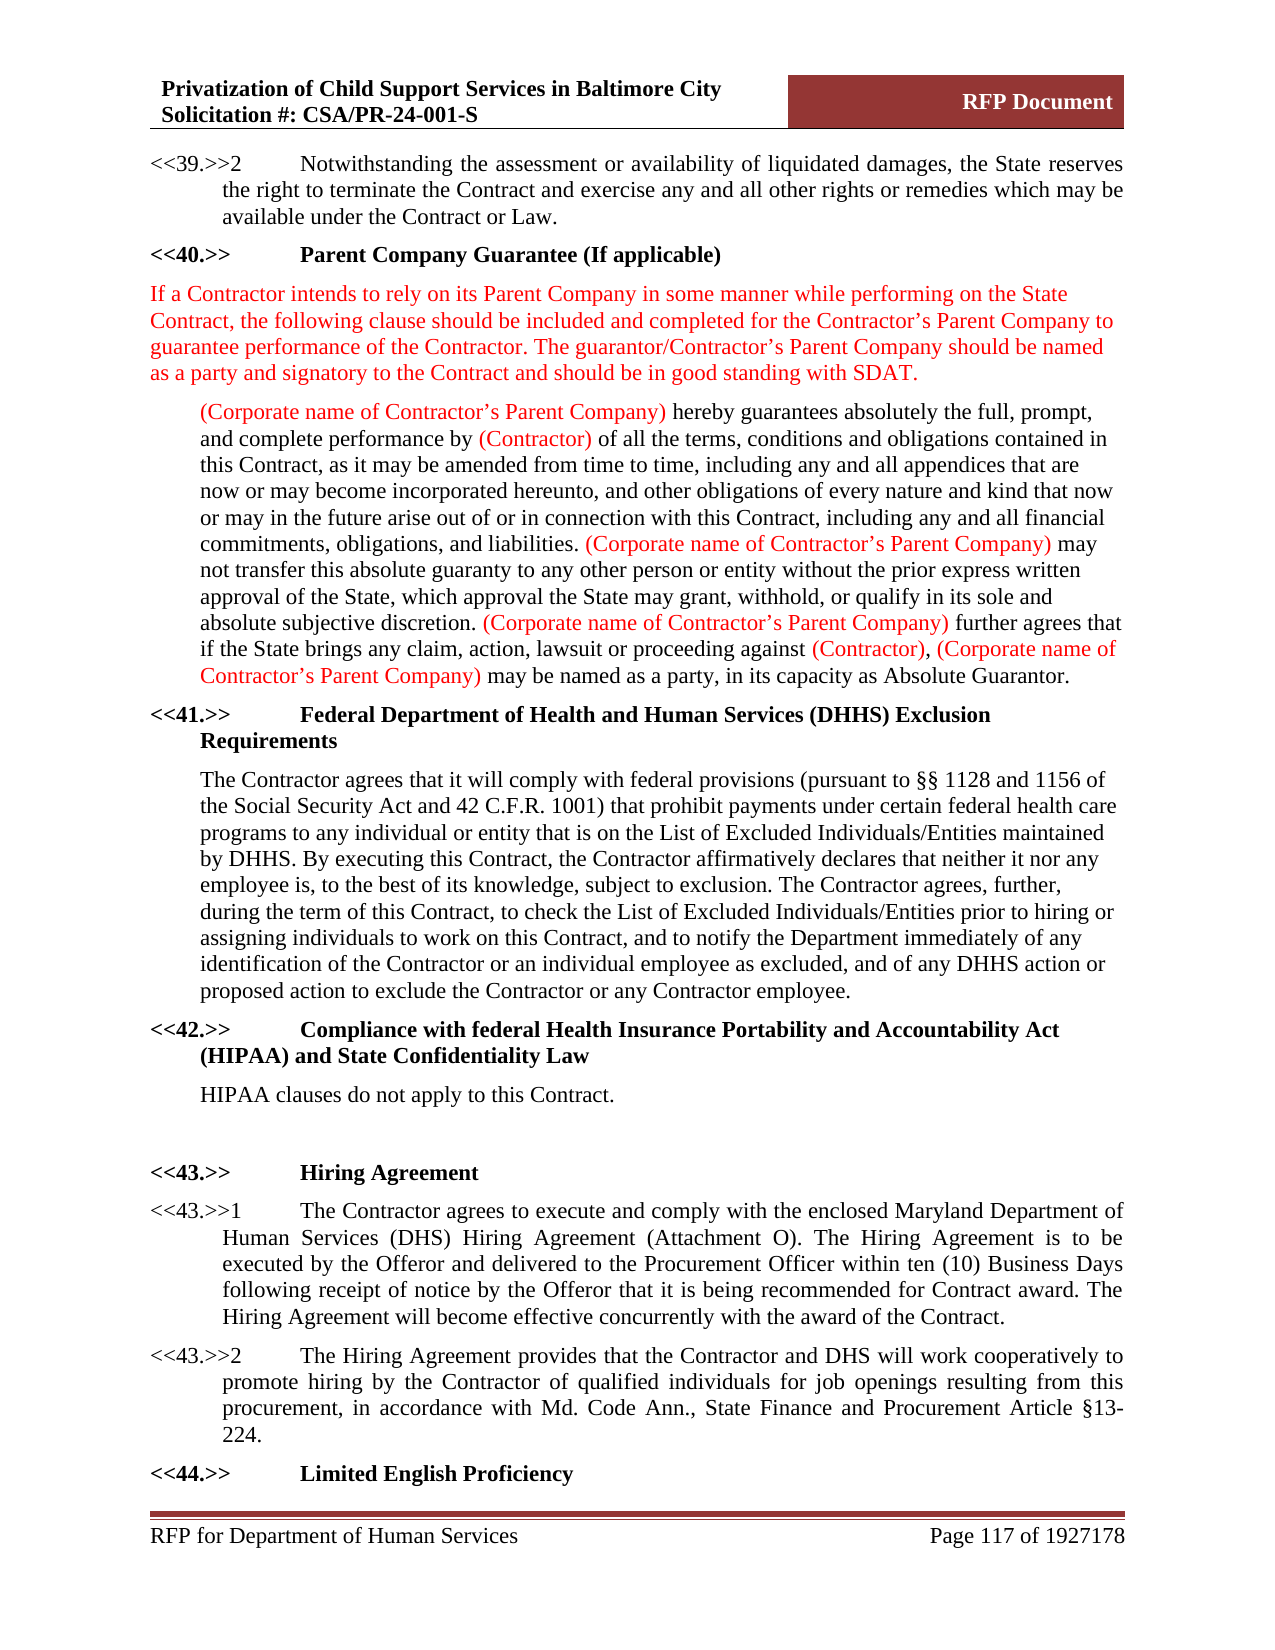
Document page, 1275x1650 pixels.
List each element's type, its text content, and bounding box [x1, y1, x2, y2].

text The Contractor agrees that it will comply with federal provisions (pursuant to §§ 1128 and 1156 of the Social Security Act and 42 C.F.R. 1001) that prohibit payments under certain federal health care programs to any individual or entity that is on the List of Excluded Individuals/Entities maintained by DHHS. By executing this Contract, the Contractor affirmatively declares that neither it nor any employee is, to the best of its knowledge, subject to exclusion. The Contractor agrees, further, during the term of this Contract, to check the List of Excluded Individuals/Entities prior to hiring or assigning individuals to work on this Contract, and to notify the Department immediately of any identification of the Contractor or an individual employee as excluded, and of any DHHS action or proposed action to exclude the Contractor or any Contractor employee. [200, 766, 1125, 1003]
text <<43.>> Hiring Agreement [150, 1158, 1125, 1185]
text (Corporate name of Contractor’s Parent Company) hereby guarantees absolutely the full, prompt, and complete performance by (Contractor) of all the terms, conditions and obligations contained in this Contract, as it may be amended from time to time, including any and all appendices that are now or may become incorporated hereunto, and other obligations of every nature and kind that now or may in the future arise out of or in connection with this Contract, including any and all financial commitments, obligations, and liabilities. (Corporate name of Contractor’s Parent Company) may not transfer this absolute guaranty to any other person or entity without the prior express written approval of the State, which approval the State may grant, withhold, or qualify in its sole and absolute subjective discretion. (Corporate name of Contractor’s Parent Company) further agrees that if the State brings any claim, action, lawsuit or proceeding against (Contractor), (Corporate name of Contractor’s Parent Company) may be named as a party, in its capacity as Absolute Guarantor. [200, 398, 1125, 688]
text <<39.>>2 Notwithstanding the assessment or availability of liquidated damages, the State reserves the right to terminate the Contract and exercise any and all other rights or remedies which may be available under the Contract or Law. [150, 150, 1125, 229]
text HIPAA clauses do not apply to this Contract. [200, 1081, 1125, 1107]
text <<40.>> Parent Company Guarantee (If applicable) [150, 242, 1125, 268]
text <<43.>>2 The Hiring Agreement provides that the Contractor and DHS will work cooperatively to promote hiring by the Contractor of qualified individuals for job openings resulting from this procurement, in accordance with Md. Code Ann., State Finance and Procurement Article §13-224. [150, 1342, 1125, 1447]
text <<44.>> Limited English Proficiency [150, 1459, 1125, 1486]
text <<41.>> Federal Department of Health and Human Services (DHHS) Exclusion Requirements [150, 701, 1125, 753]
text <<42.>> Compliance with federal Health Insurance Portability and Accountability Act (HIPAA) and State Confidentiality Law [150, 1016, 1125, 1068]
text <<43.>>1 The Contractor agrees to execute and comply with the enclosed Maryland Department of Human Services (DHS) Hiring Agreement (Attachment O). The Hiring Agreement is to be executed by the Offeror and delivered to the Procurement Officer within ten (10) Business Days following receipt of notice by the Offeror that it is being recommended for Contract award. The Hiring Agreement will become effective concurrently with the award of the Contract. [150, 1197, 1125, 1329]
text If a Contractor intends to rely on its Parent Company in some manner while performing on the State Contract, the following clause should be included and completed for the Contractor’s Parent Company to guarantee performance of the Contractor. The guarantor/Contractor’s Parent Company should be named as a party and signatory to the Contract and should be in good standing with SDAT. [150, 280, 1125, 386]
